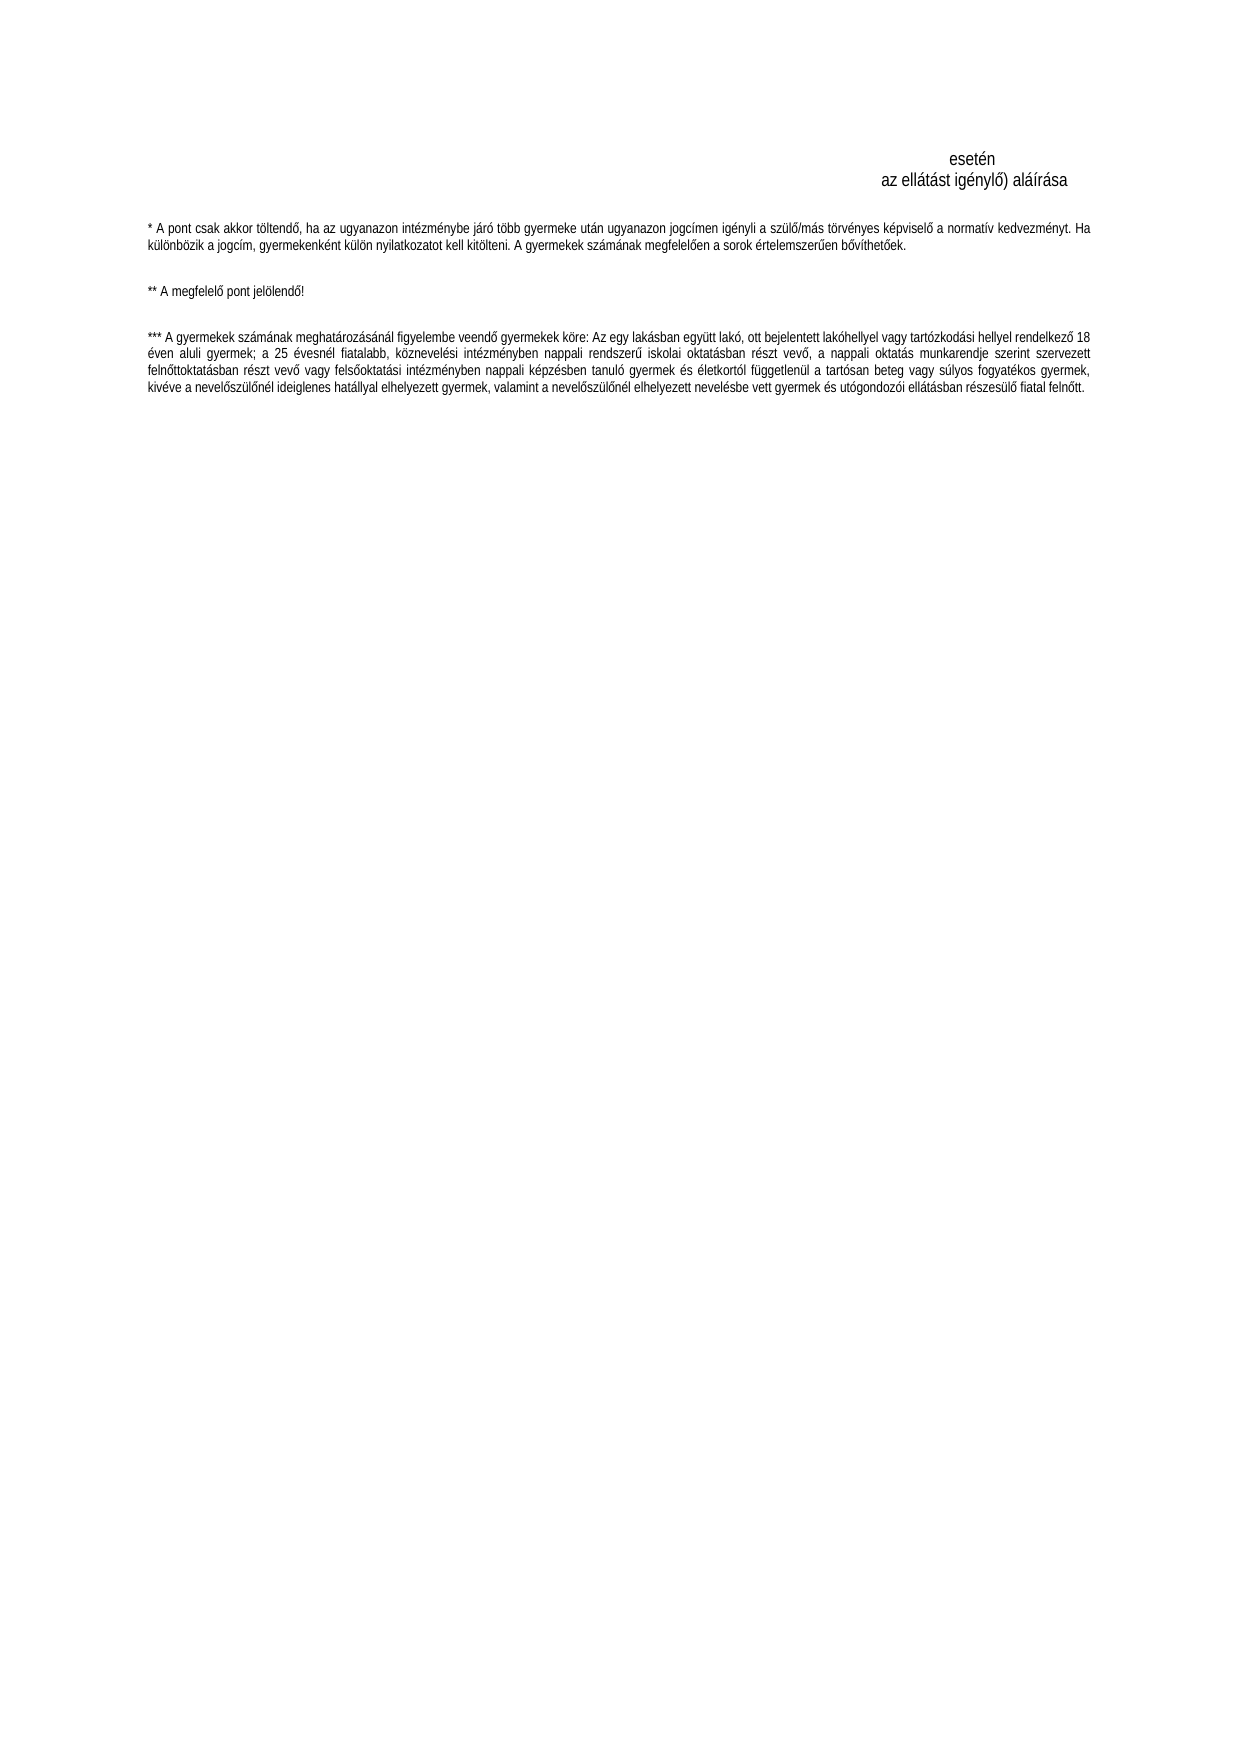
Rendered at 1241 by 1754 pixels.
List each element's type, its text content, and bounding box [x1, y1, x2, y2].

text ** A megfelelő pont jelölendő! [148, 283, 1093, 299]
text *** A gyermekek számának meghatározásánál figyelembe veendő gyermekek köre: Az egy lakásban együtt lakó, ott bejelentett lakóhellyel vagy tartózkodási hellyel rendelkező 18 éven aluli gyermek; a 25 évesnél fiatalabb, köznevelési intézményben nappali rendszerű iskolai oktatásban részt vevő, a nappali oktatás munkarendje szerint szervezett felnőttoktatásban részt vevő vagy felsőoktatási intézményben nappali képzésben tanuló gyermek és életkortól függetlenül a tartósan beteg vagy súlyos fogyatékos gyermek, kivéve a nevelőszülőnél ideiglenes hatállyal elhelyezett gyermek, valamint a nevelőszülőnél elhelyezett nevelésbe vett gyermek és utógondozói ellátásban részesülő fiatal felnőtt. [148, 328, 1093, 396]
text * A pont csak akkor töltendő, ha az ugyanazon intézménybe járó több gyermeke után ugyanazon jogcímen igényli a szülő/más törvényes képviselő a normatív kedvezményt. Ha különbözik a jogcím, gyermekenként külön nyilatkozatot kell kitölteni. A gyermekek számának megfelelően a sorok értelemszerűen bővíthetőek. [148, 220, 1093, 253]
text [856, 148, 1093, 191]
